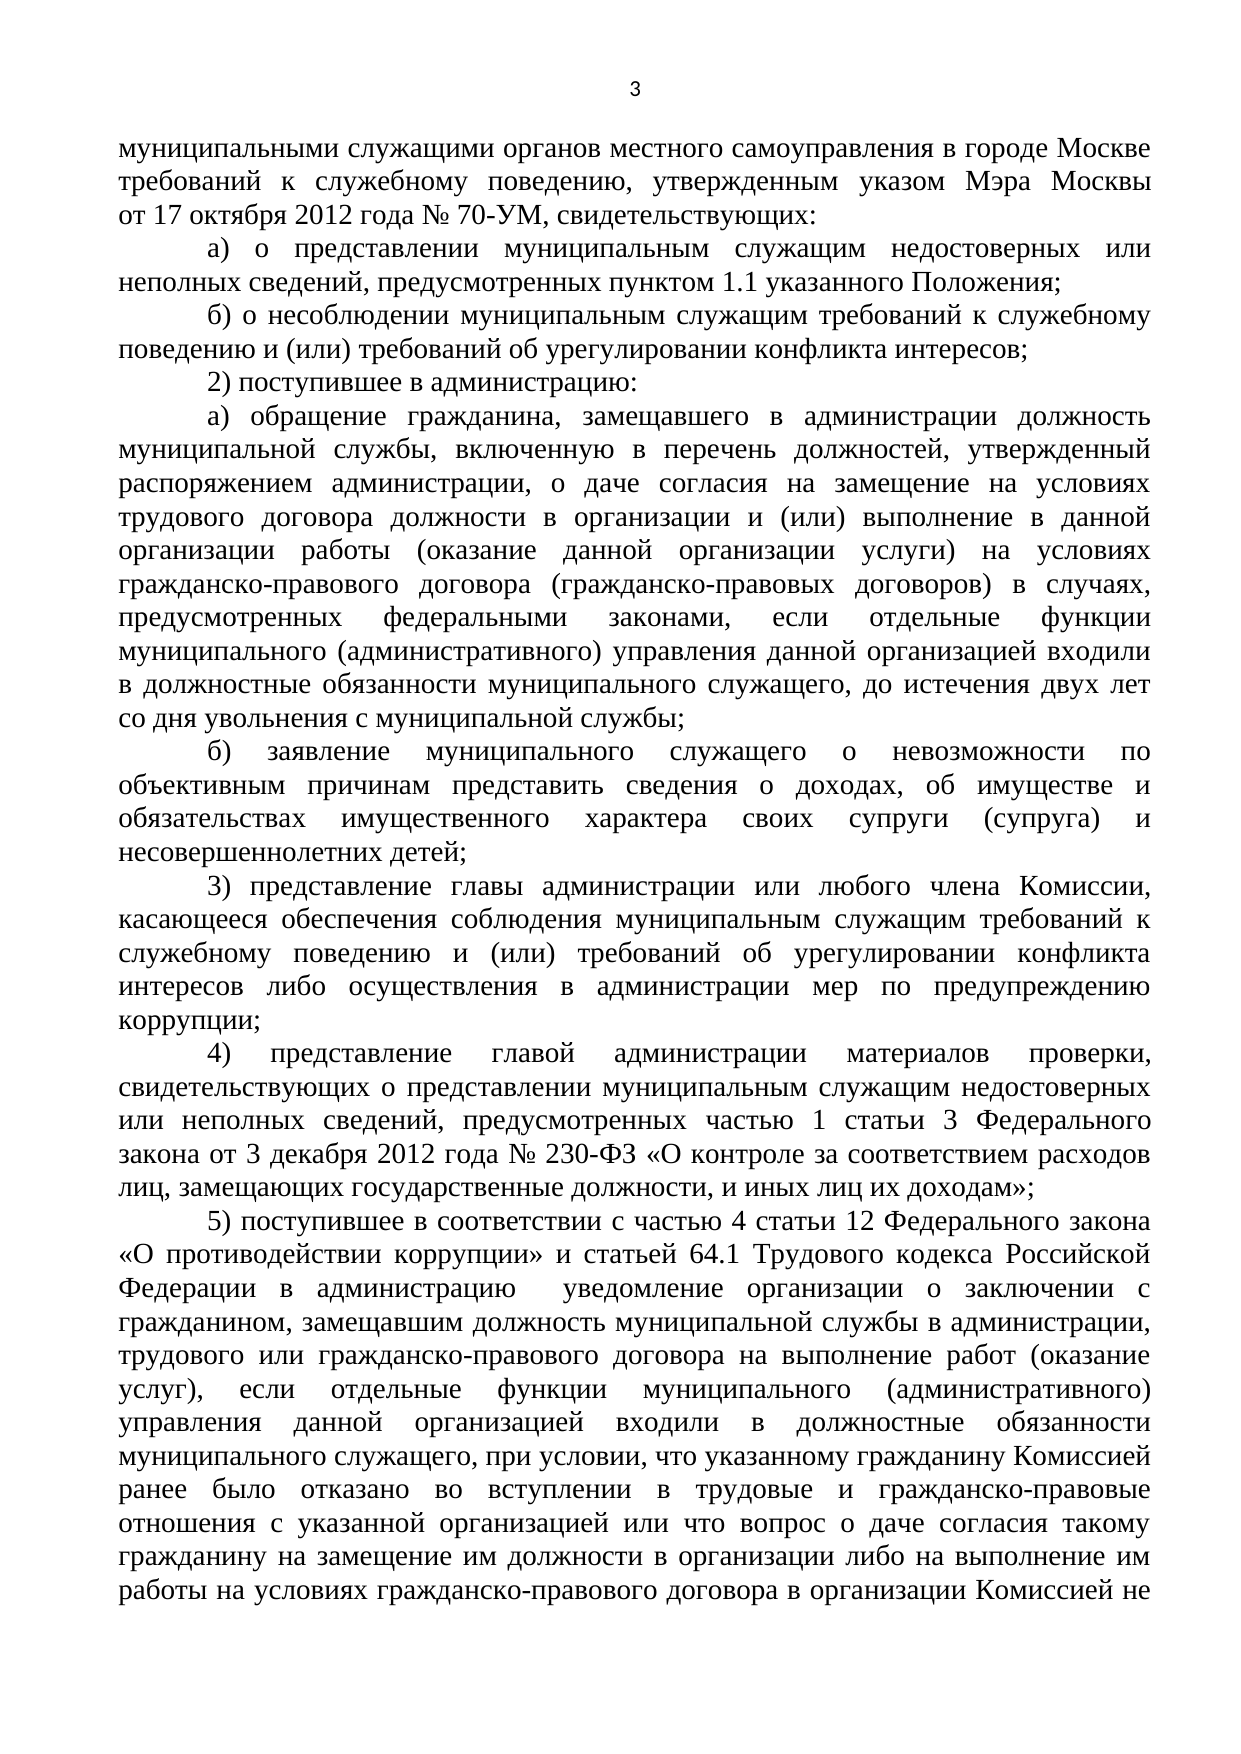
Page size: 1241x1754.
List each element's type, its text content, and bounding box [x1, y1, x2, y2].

text б) о несоблюдении муниципальным служащим требований к служебному поведению и (или) требований об урегулировании конфликта интересов; [118, 297, 1152, 364]
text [118, 1203, 1152, 1606]
text а) о представлении муниципальным служащим недостоверных или неполных сведений, предусмотренных пунктом 1.1 указанного Положения; [118, 230, 1152, 297]
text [118, 130, 1152, 230]
text 2) поступившее в администрацию: [118, 364, 1152, 398]
text 4) представление главой администрации материалов проверки, свидетельствующих о представлении муниципальным служащим недостоверных или неполных сведений, предусмотренных частью 1 статьи 3 Федерального закона от 3 декабря 2012 года № 230-ФЗ «О контроле за соответствием расходов лиц, замещающих государственные должности, и иных лиц их доходам»; [118, 1035, 1152, 1203]
text б) заявление муниципального служащего о невозможности по объективным причинам представить сведения о доходах, об имуществе и обязательствах имущественного характера своих супруги (супруга) и несовершеннолетних детей; [118, 733, 1152, 868]
text а) обращение гражданина, замещавшего в администрации должность муниципальной службы, включенную в перечень должностей, утвержденный распоряжением администрации, о даче согласия на замещение на условиях трудового договора должности в организации и (или) выполнение в данной организации работы (оказание данной организации услуги) на условиях гражданско-правового договора (гражданско-правовых договоров) в случаях, предусмотренных федеральными законами, если отдельные функции муниципального (административного) управления данной организацией входили в должностные обязанности муниципального служащего, до истечения двух лет со дня увольнения с муниципальной службы; [118, 398, 1152, 733]
text 3) представление главы администрации или любого члена Комиссии, касающееся обеспечения соблюдения муниципальным служащим требований к служебному поведению и (или) требований об урегулировании конфликта интересов либо осуществления в администрации мер по предупреждению коррупции; [118, 868, 1152, 1035]
